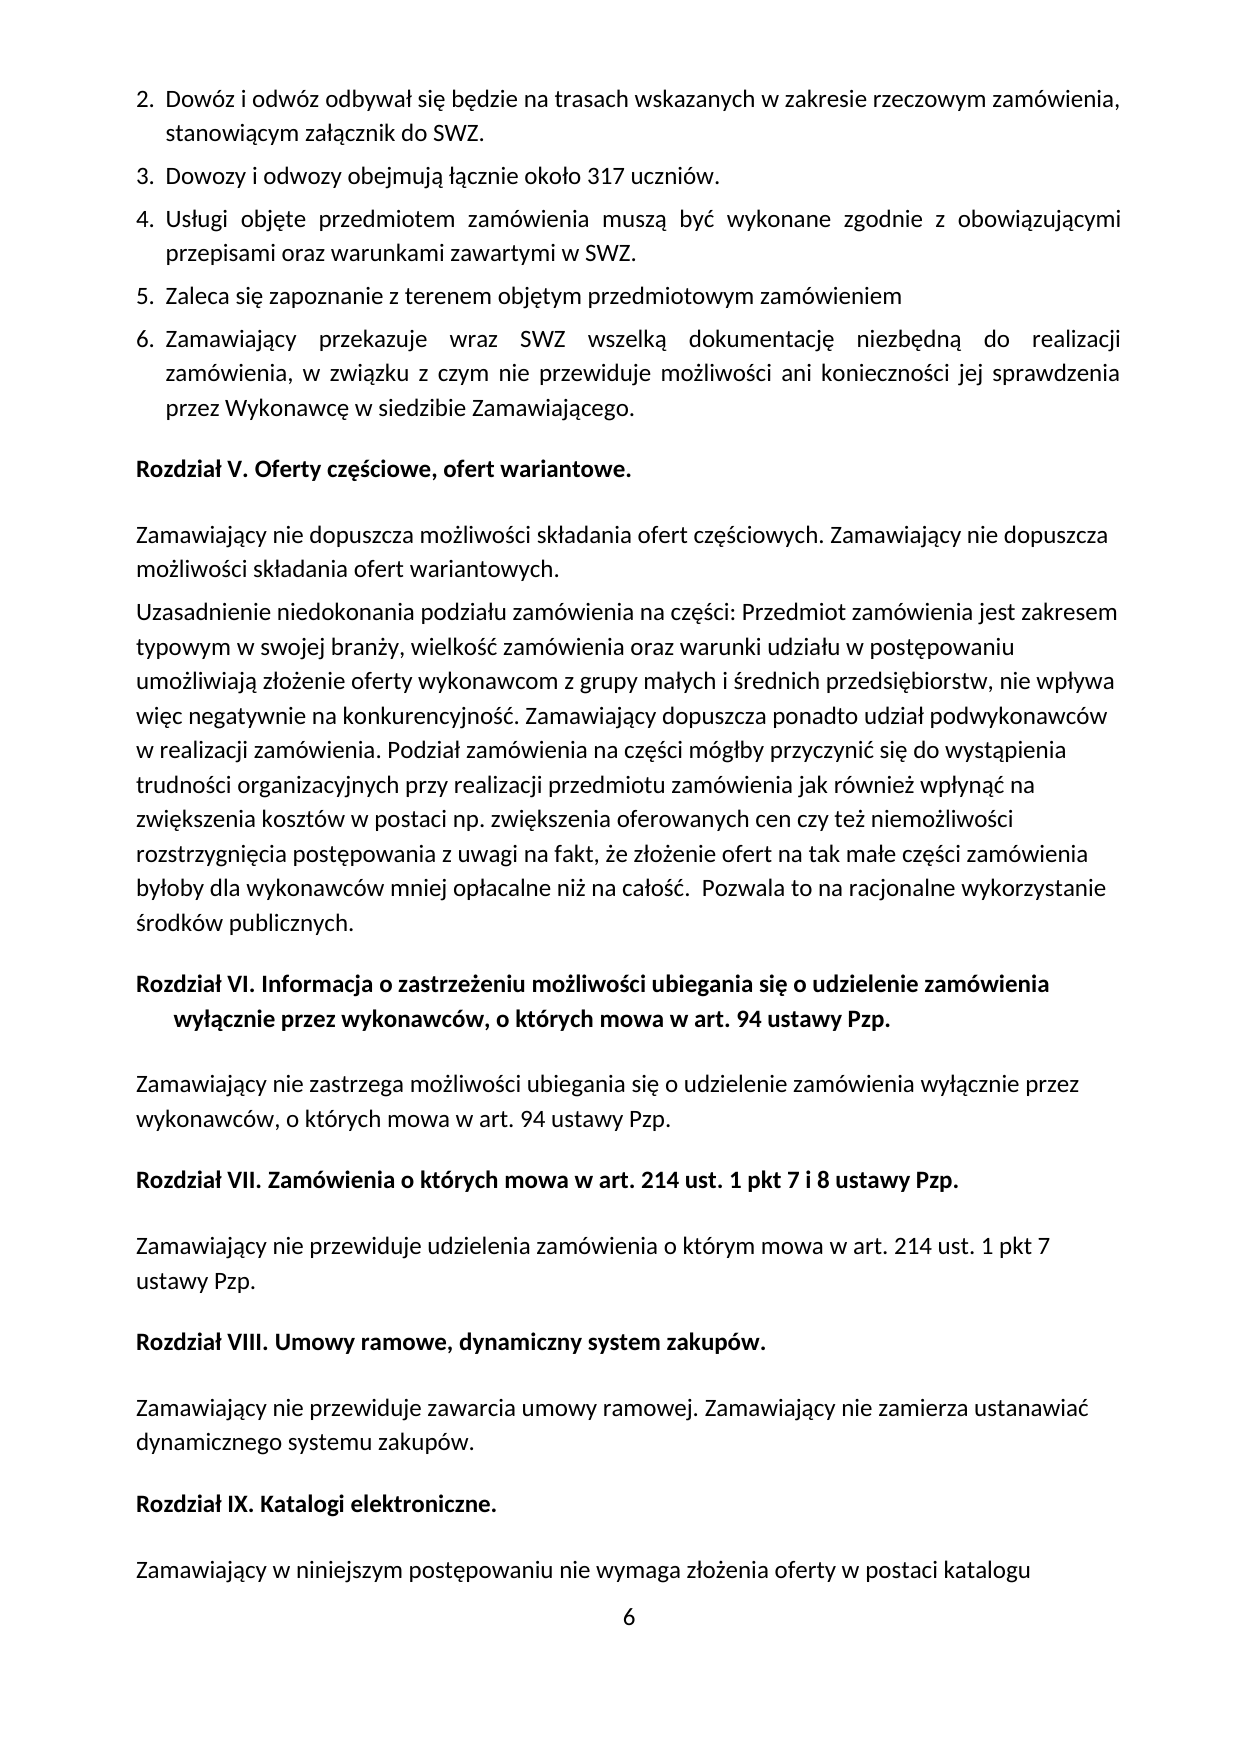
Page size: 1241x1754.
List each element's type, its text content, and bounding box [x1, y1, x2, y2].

text Uzasadnienie niedokonania podziału zamówienia na części: Przedmiot zamówienia jest zakresem typowym w swojej branży, wielkość zamówienia oraz warunki udziału w postępowaniu umożliwiają złożenie oferty wykonawcom z grupy małych i średnich przedsiębiorstw, nie wpływa więc negatywnie na konkurencyjność. Zamawiający dopuszcza ponadto udział podwykonawców w realizacji zamówienia. Podział zamówienia na części mógłby przyczynić się do wystąpienia trudności organizacyjnych przy realizacji przedmiotu zamówienia jak również wpłynąć na zwiększenia kosztów w postaci np. zwiększenia oferowanych cen czy też niemożliwości rozstrzygnięcia postępowania z uwagi na fakt, że złożenie ofert na tak małe części zamówienia byłoby dla wykonawców mniej opłacalne niż na całość. Pozwala to na racjonalne wykorzystanie środków publicznych. [136, 596, 1122, 937]
list Zamawiający przekazuje wraz SWZ wszelką dokumentację niezbędną do realizacji zamówienia, w związku z czym nie przewiduje możliwości ani konieczności jej sprawdzenia przez Wykonawcę w siedzibie Zamawiającego. [136, 323, 1122, 422]
list Dowozy i odwozy obejmują łącznie około 317 uczniów. [136, 160, 1122, 191]
list Zaleca się zapoznanie z terenem objętym przedmiotowym zamówieniem [136, 280, 1122, 311]
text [136, 1554, 1122, 1584]
list Dowóz i odwóz odbywał się będzie na trasach wskazanych w zakresie rzeczowym zamówienia, stanowiącym załącznik do SWZ. [136, 83, 1122, 148]
text Zamawiający nie dopuszcza możliwości składania ofert częściowych. Zamawiający nie dopuszcza możliwości składania ofert wariantowych. [136, 519, 1122, 584]
subtitle Oferty częściowe, ofert wariantowe. [136, 453, 1122, 484]
subtitle Katalogi elektroniczne. [136, 1488, 1122, 1519]
subtitle Umowy ramowe, dynamiczny system zakupów. [136, 1326, 1122, 1357]
subtitle Zamówienia o których mowa w art. 214 ust. 1 pkt 7 i 8 ustawy Pzp. [136, 1164, 1122, 1195]
list Usługi objęte przedmiotem zamówienia muszą być wykonane zgodnie z obowiązującymi przepisami oraz warunkami zawartymi w SWZ. [136, 203, 1122, 268]
subtitle Informacja o zastrzeżeniu możliwości ubiegania się o udzielenie zamówienia wyłącznie przez wykonawców, o których mowa w art. 94 ustawy Pzp. [136, 968, 1122, 1033]
text Zamawiający nie przewiduje udzielenia zamówienia o którym mowa w art. 214 ust. 1 pkt 7 ustawy Pzp. [136, 1230, 1122, 1295]
text Zamawiający nie zastrzega możliwości ubiegania się o udzielenie zamówienia wyłącznie przez wykonawców, o których mowa w art. 94 ustawy Pzp. [136, 1068, 1122, 1133]
text Zamawiający nie przewiduje zawarcia umowy ramowej. Zamawiający nie zamierza ustanawiać dynamicznego systemu zakupów. [136, 1392, 1122, 1457]
